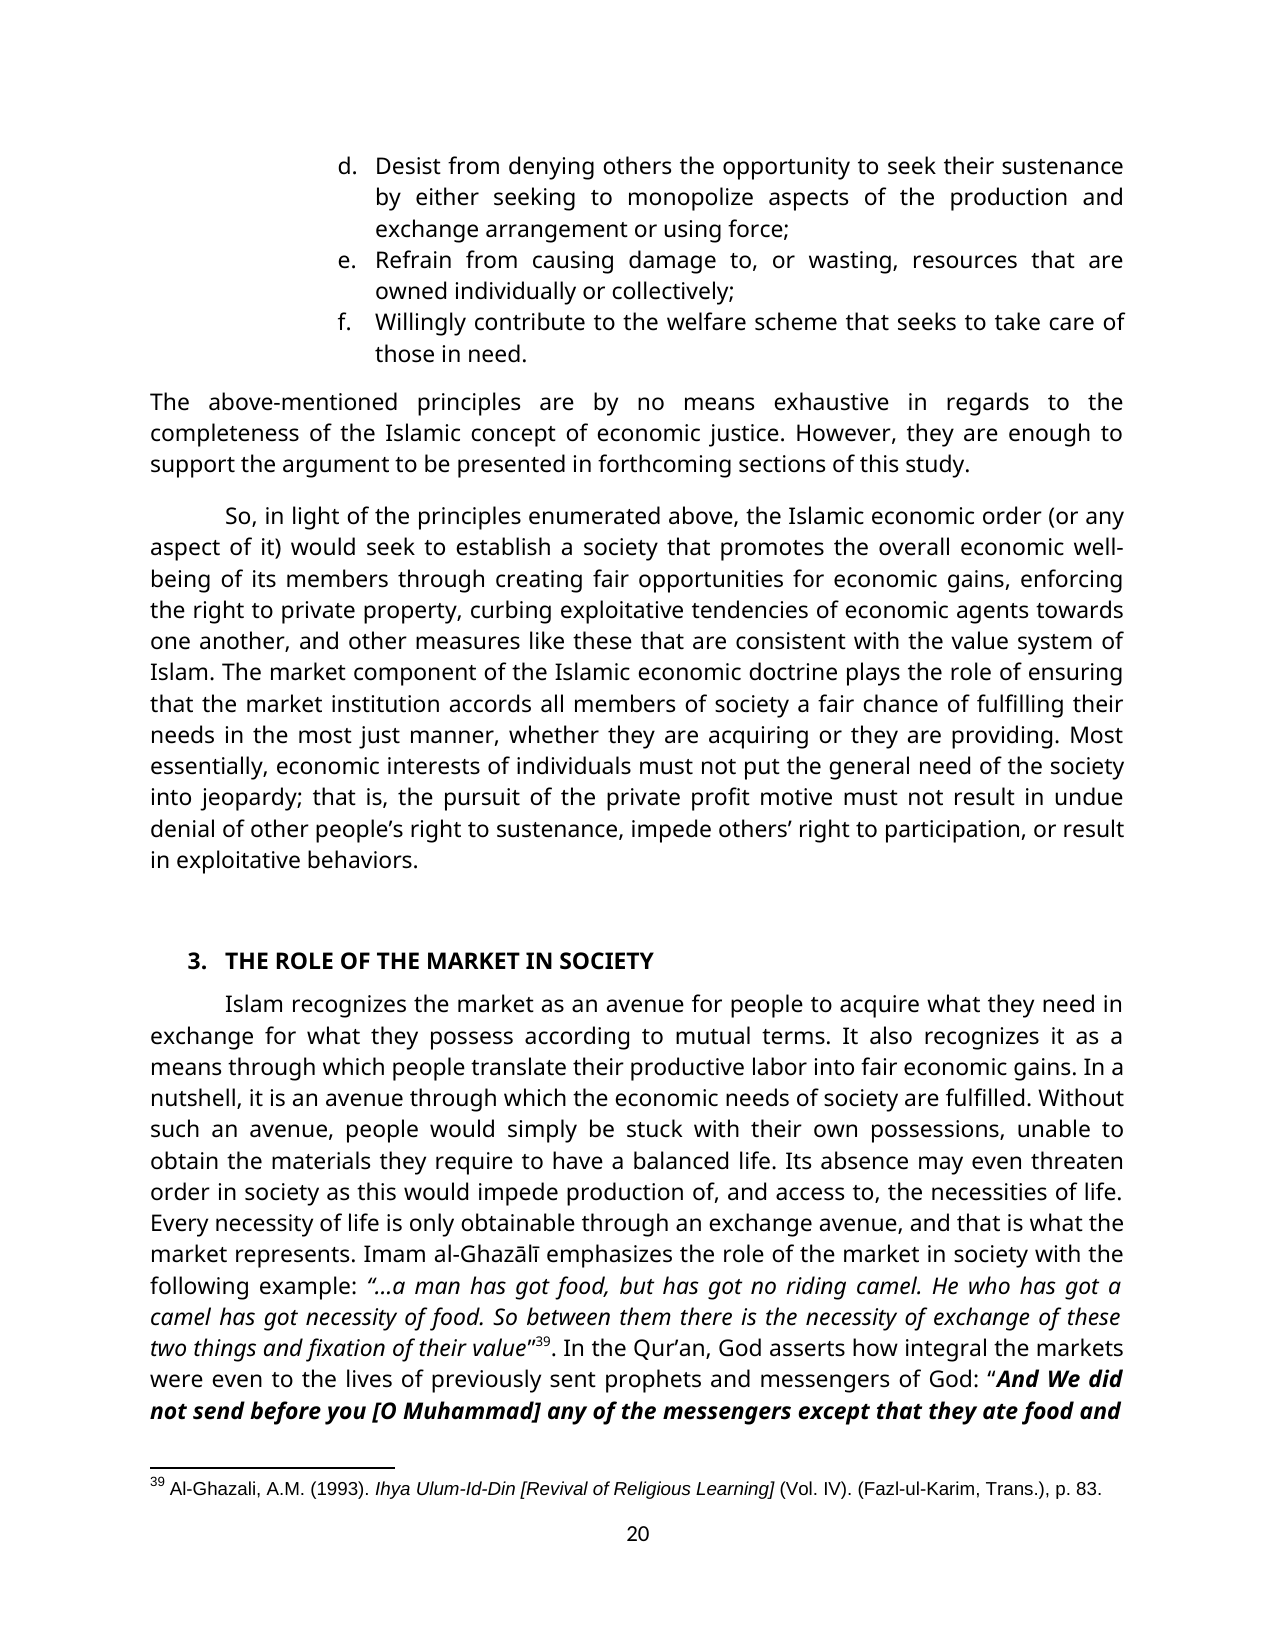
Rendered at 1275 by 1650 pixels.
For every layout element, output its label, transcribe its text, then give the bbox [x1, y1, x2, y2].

list Desist from denying others the opportunity to seek their sustenance by either seeking to monopolize aspects of the production and exchange arrangement or using force; [337, 150, 1125, 244]
list Refrain from causing damage to, or wasting, resources that are owned individually or collectively; [337, 244, 1125, 306]
subtitle THE ROLE OF THE MARKET IN SOCIETY [187, 945, 1125, 976]
text So, in light of the principles enumerated above, the Islamic economic order (or any aspect of it) would seek to establish a society that promotes the overall economic well-being of its members through creating fair opportunities for economic gains, enforcing the right to private property, curbing exploitative tendencies of economic agents towards one another, and other measures like these that are consistent with the value system of Islam. The market component of the Islamic economic doctrine plays the role of ensuring that the market institution accords all members of society a fair chance of fulfilling their needs in the most just manner, whether they are acquiring or they are providing. Most essentially, economic interests of individuals must not put the general need of the society into jeopardy; that is, the pursuit of the private profit motive must not result in undue denial of other people’s right to sustenance, impede others’ right to participation, or result in exploitative behaviors. [150, 500, 1125, 875]
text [150, 988, 1125, 1426]
list Willingly contribute to the welfare scheme that seeks to take care of those in need. [337, 306, 1125, 369]
text The above-mentioned principles are by no means exhaustive in regards to the completeness of the Islamic concept of economic justice. However, they are enough to support the argument to be presented in forthcoming sections of this study. [150, 385, 1125, 479]
